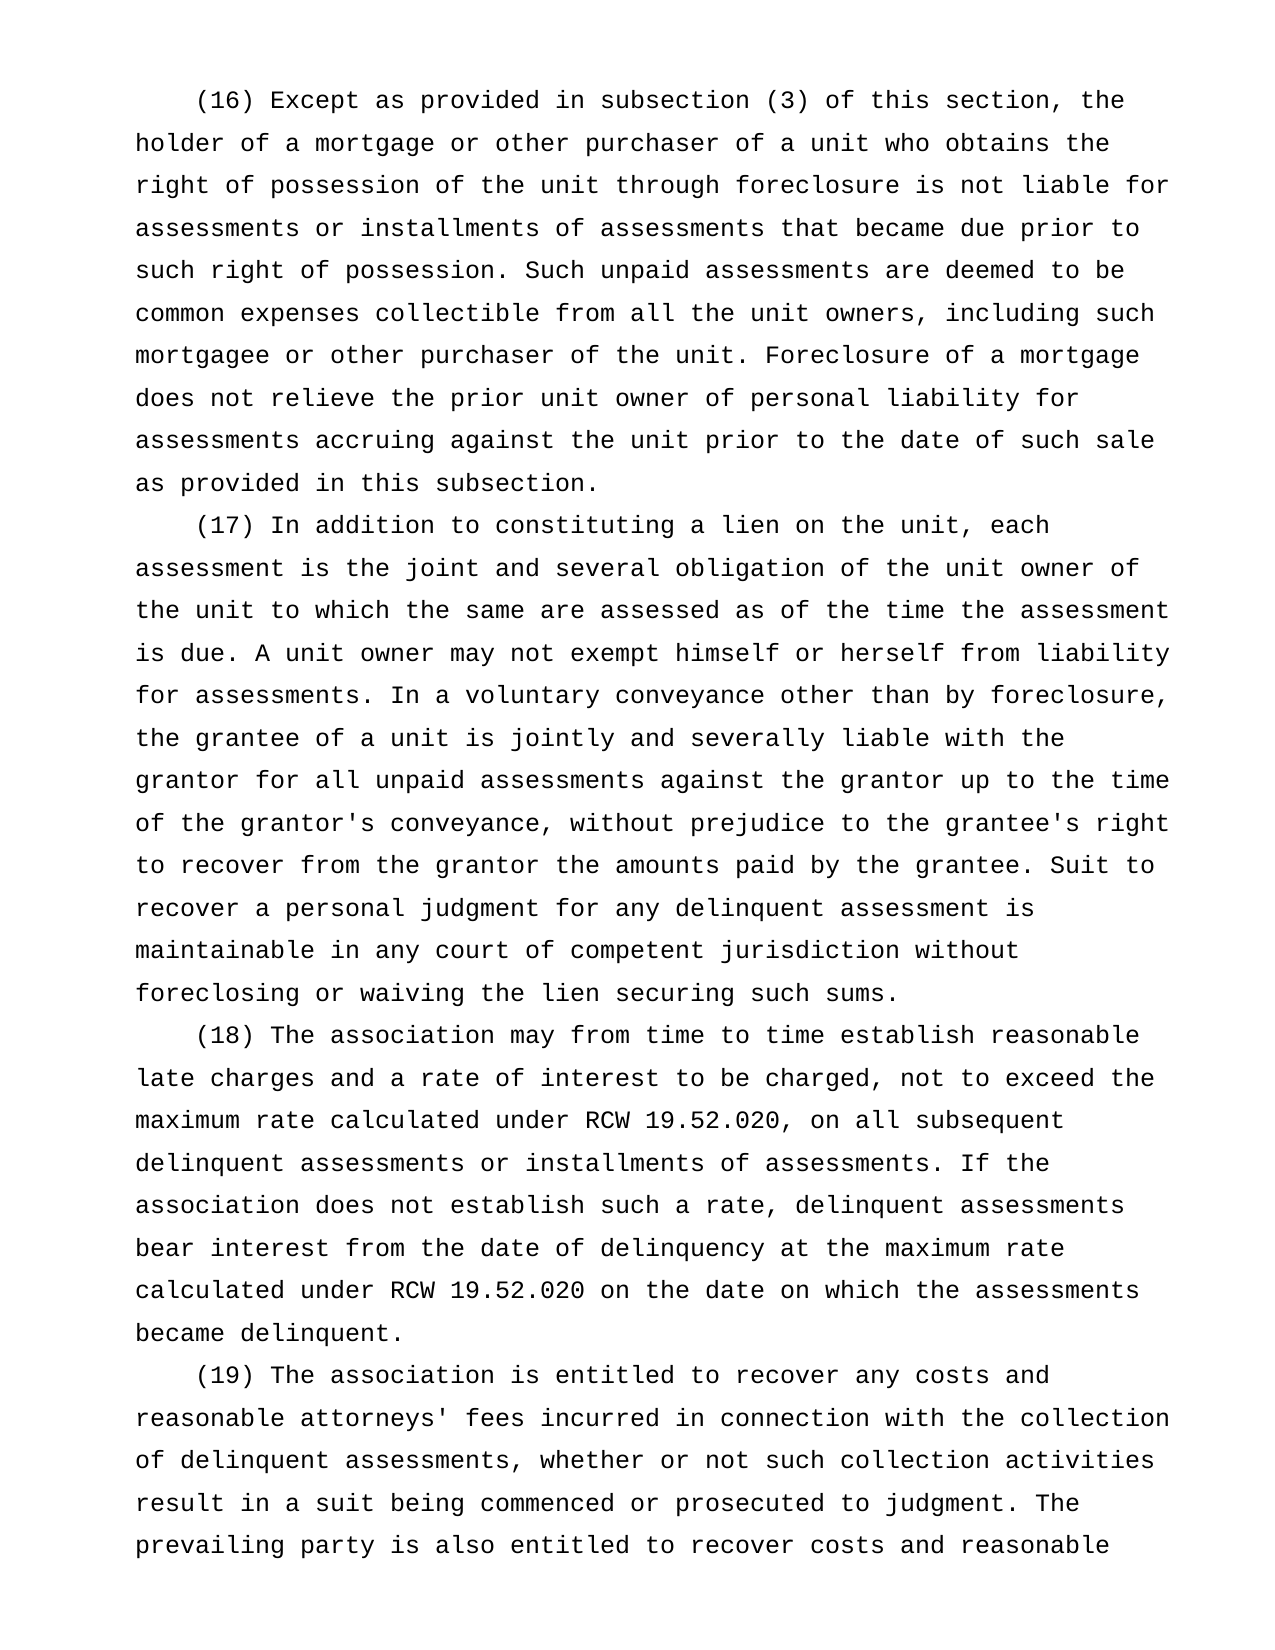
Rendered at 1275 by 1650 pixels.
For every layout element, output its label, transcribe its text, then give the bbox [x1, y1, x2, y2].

text (16) Except as provided in subsection (3) of this section, the holder of a mortgage or other purchaser of a unit who obtains the right of possession of the unit through foreclosure is not liable for assessments or installments of assessments that became due prior to such right of possession. Such unpaid assessments are deemed to be common expenses collectible from all the unit owners, including such mortgagee or other purchaser of the unit. Foreclosure of a mortgage does not relieve the prior unit owner of personal liability for assessments accruing against the unit prior to the date of such sale as provided in this subsection. [135, 75, 1170, 500]
text (17) In addition to constituting a lien on the unit, each assessment is the joint and several obligation of the unit owner of the unit to which the same are assessed as of the time the assessment is due. A unit owner may not exempt himself or herself from liability for assessments. In a voluntary conveyance other than by foreclosure, the grantee of a unit is jointly and severally liable with the grantor for all unpaid assessments against the grantor up to the time of the grantor's conveyance, without prejudice to the grantee's right to recover from the grantor the amounts paid by the grantee. Suit to recover a personal judgment for any delinquent assessment is maintainable in any court of competent jurisdiction without foreclosing or waiving the lien securing such sums. [135, 500, 1170, 1010]
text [135, 1350, 1170, 1562]
text (18) The association may from time to time establish reasonable late charges and a rate of interest to be charged, not to exceed the maximum rate calculated under RCW 19.52.020, on all subsequent delinquent assessments or installments of assessments. If the association does not establish such a rate, delinquent assessments bear interest from the date of delinquency at the maximum rate calculated under RCW 19.52.020 on the date on which the assessments became delinquent. [135, 1010, 1170, 1350]
